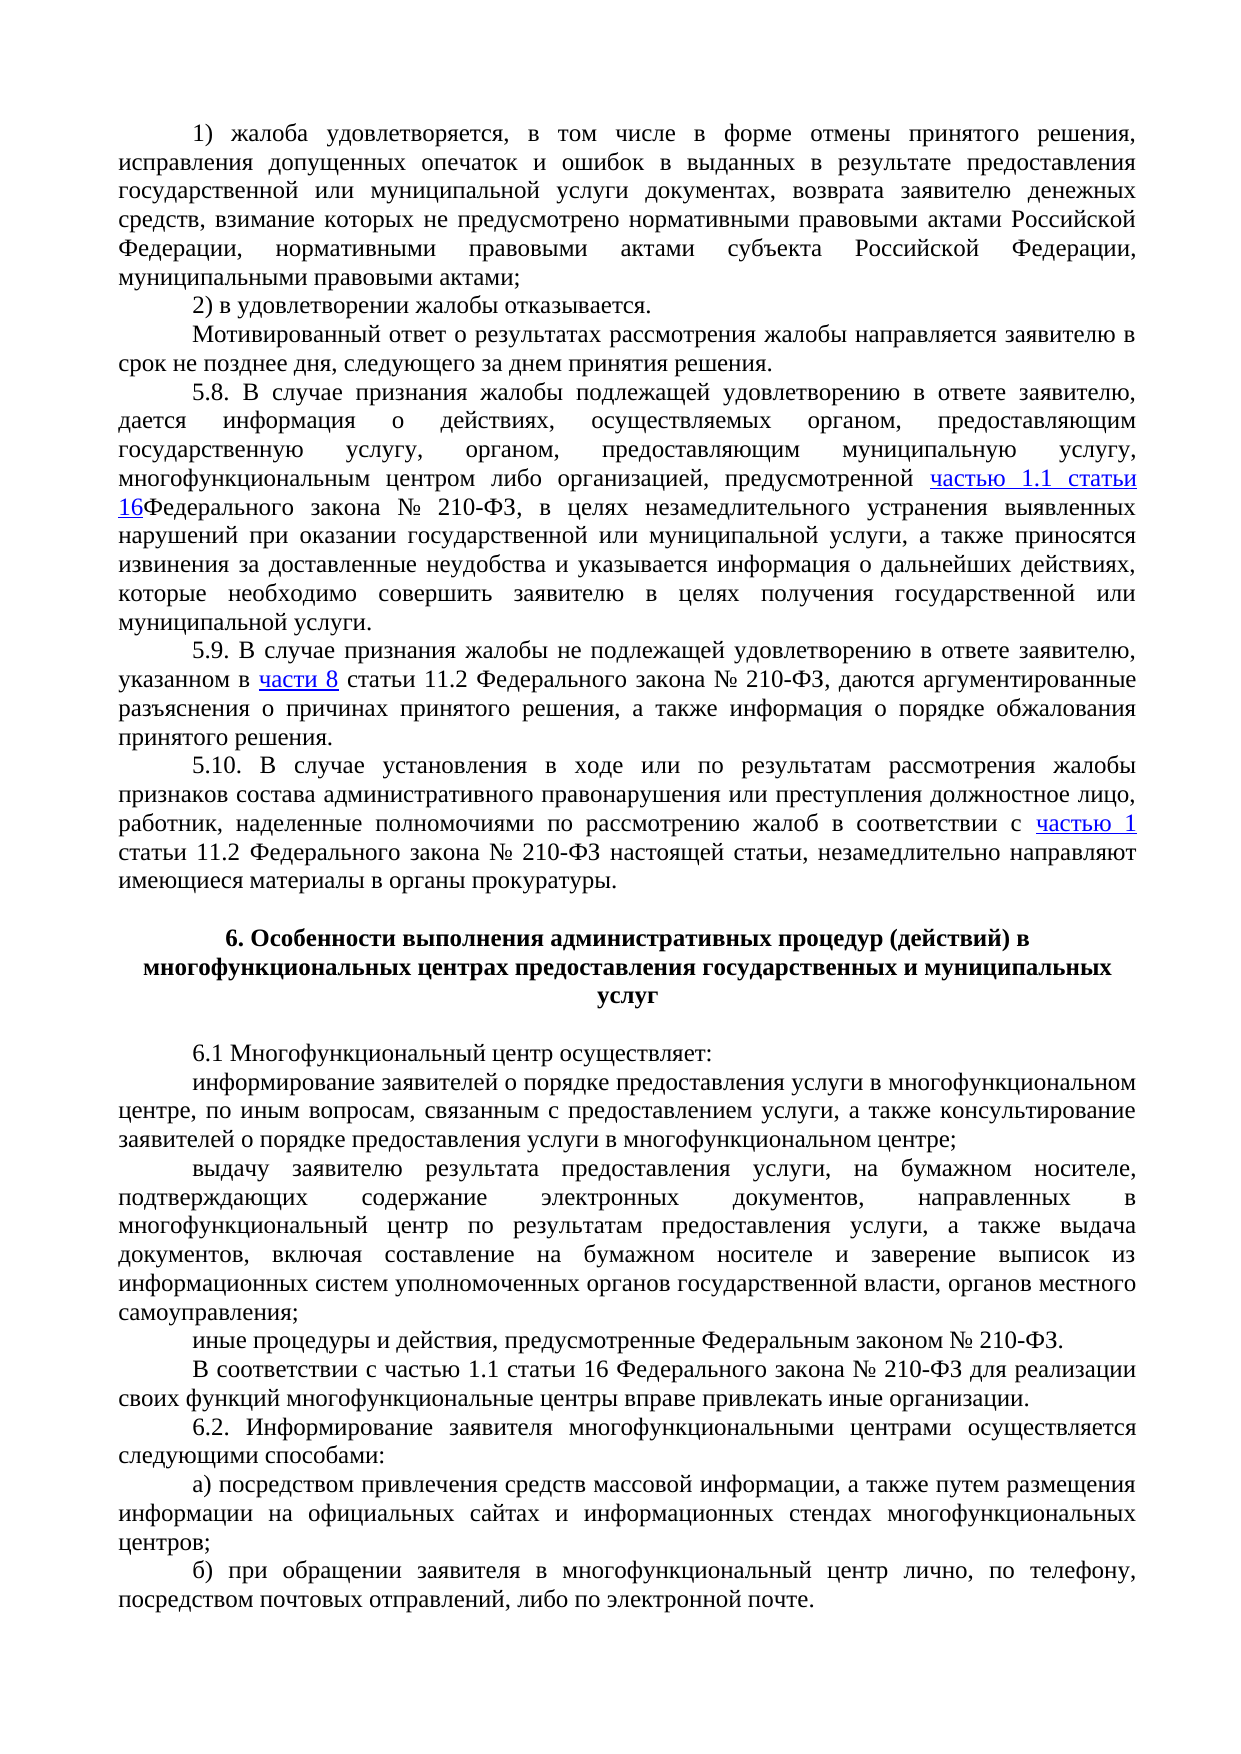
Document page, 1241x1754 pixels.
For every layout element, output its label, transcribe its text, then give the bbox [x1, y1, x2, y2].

text 1) жалоба удовлетворяется, в том числе в форме отмены принятого решения, исправления допущенных опечаток и ошибок в выданных в результате предоставления государственной или муниципальной услуги документах, возврата заявителю денежных средств, взимание которых не предусмотрено нормативными правовыми актами Российской Федерации, нормативными правовыми актами субъекта Российской Федерации, муниципальными правовыми актами; [118, 118, 1137, 291]
text иные процедуры и действия, предусмотренные Федеральным законом № 210-ФЗ. [118, 1326, 1137, 1354]
text 5.8. В случае признания жалобы подлежащей удовлетворению в ответе заявителю, дается информация о действиях, осуществляемых органом, предоставляющим государственную услугу, органом, предоставляющим муниципальную услугу, многофункциональным центром либо организацией, предусмотренной частью 1.1 статьи 16Федерального закона № 210-ФЗ, в целях незамедлительного устранения выявленных нарушений при оказании государственной или муниципальной услуги, а также приносятся извинения за доставленные неудобства и указывается информация о дальнейших действиях, которые необходимо совершить заявителю в целях получения государственной или муниципальной услуги. [118, 377, 1137, 636]
text 6. Особенности выполнения административных процедур (действий) в многофункциональных центрах предоставления государственных и муниципальных услуг [118, 923, 1137, 1009]
text В соответствии с частью 1.1 статьи 16 Федерального закона № 210-ФЗ для реализации своих функций многофункциональные центры вправе привлекать иные организации. [118, 1354, 1137, 1412]
text 5.9. В случае признания жалобы не подлежащей удовлетворению в ответе заявителю, указанном в части 8 статьи 11.2 Федерального закона № 210-ФЗ, даются аргументированные разъяснения о причинах принятого решения, а также информация о порядке обжалования принятого решения. [118, 636, 1137, 751]
text 5.10. В случае установления в ходе или по результатам рассмотрения жалобы признаков состава административного правонарушения или преступления должностное лицо, работник, наделенные полномочиями по рассмотрению жалоб в соответствии с частью 1 статьи 11.2 Федерального закона № 210-ФЗ настоящей статьи, незамедлительно направляют имеющиеся материалы в органы прокуратуры. [118, 751, 1137, 894]
text выдачу заявителю результата предоставления услуги, на бумажном носителе, подтверждающих содержание электронных документов, направленных в многофункциональный центр по результатам предоставления услуги, а также выдача документов, включая составление на бумажном носителе и заверение выписок из информационных систем уполномоченных органов государственной власти, органов местного самоуправления; [118, 1153, 1137, 1326]
text 6.1 Многофункциональный центр осуществляет: [118, 1038, 1137, 1067]
text а) посредством привлечения средств массовой информации, а также путем размещения информации на официальных сайтах и информационных стендах многофункциональных центров; [118, 1469, 1137, 1556]
text Мотивированный ответ о результатах рассмотрения жалобы направляется заявителю в срок не позднее дня, следующего за днем принятия решения. [118, 319, 1137, 377]
text б) при обращении заявителя в многофункциональный центр лично, по телефону, посредством почтовых отправлений, либо по электронной почте. [118, 1556, 1137, 1613]
text 2) в удовлетворении жалобы отказывается. [118, 291, 1137, 319]
text 6.2. Информирование заявителя многофункциональными центрами осуществляется следующими способами: [118, 1412, 1137, 1469]
text информирование заявителей о порядке предоставления услуги в многофункциональном центре, по иным вопросам, связанным с предоставлением услуги, а также консультирование заявителей о порядке предоставления услуги в многофункциональном центре; [118, 1067, 1137, 1153]
